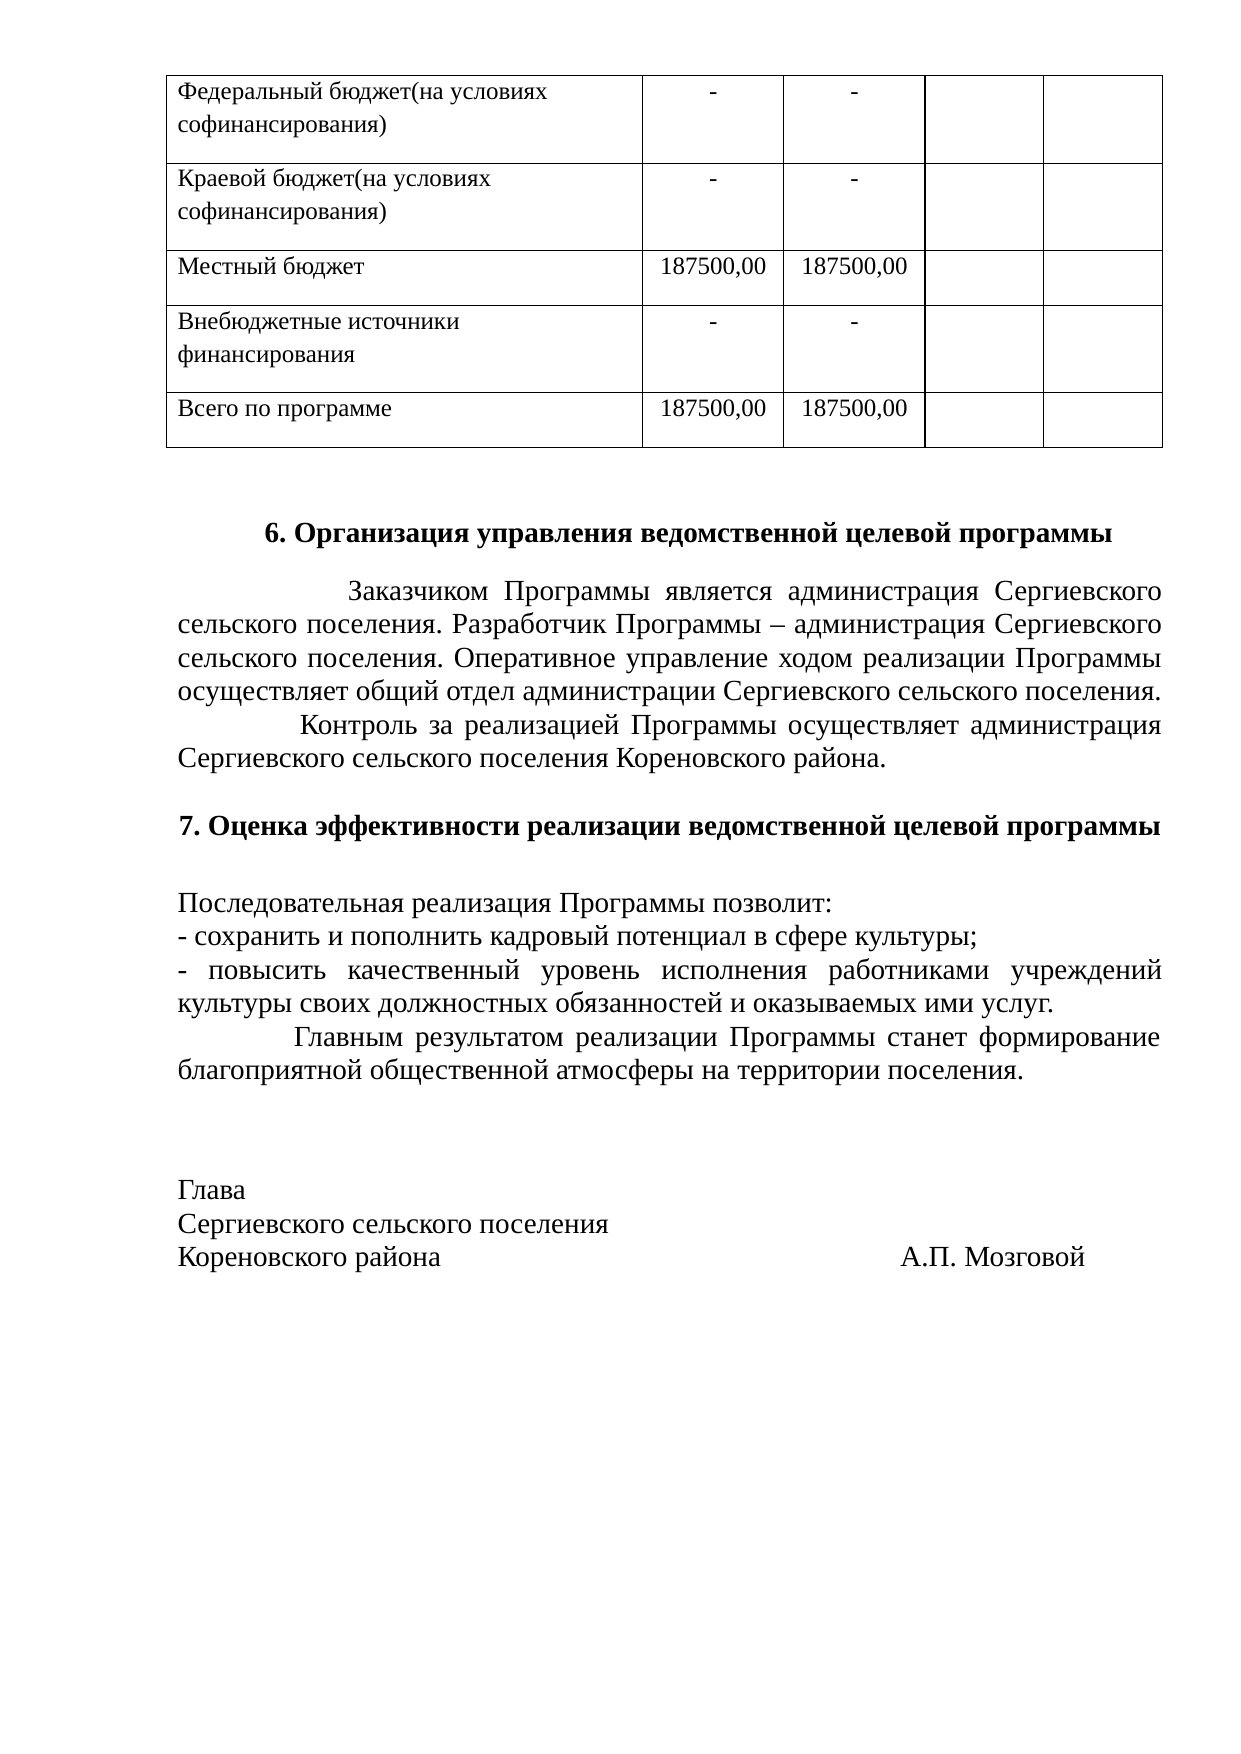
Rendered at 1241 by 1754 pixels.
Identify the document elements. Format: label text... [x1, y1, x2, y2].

table_cell [1044, 251, 1162, 305]
text 6. Организация управления ведомственной целевой программы [215, 515, 1162, 549]
table_cell [926, 306, 1043, 392]
table_cell Краевой бюджет(на условиях софинансирования) [167, 164, 642, 250]
table_cell 187500,00 [784, 393, 924, 447]
table_cell - [643, 306, 783, 392]
table_cell [926, 164, 1043, 250]
table_cell [1044, 306, 1162, 392]
text Последовательная реализация Программы позволит: [177, 885, 1162, 918]
table_cell 187500,00 [784, 251, 924, 305]
table_cell [1044, 164, 1162, 250]
text - сохранить и пополнить кадровый потенциал в сфере культуры; [177, 918, 1162, 952]
table_cell - [643, 164, 783, 250]
table_cell 187500,00 [643, 393, 783, 447]
text Сергиевского сельского поселения [177, 1206, 1162, 1239]
text Глава [177, 1172, 1162, 1206]
table_cell Внебюджетные источники финансирования [167, 306, 642, 392]
text - повысить качественный уровень исполнения работниками учреждений культуры своих должностных обязанностей и оказываемых ими услуг. [177, 952, 1162, 1019]
table_cell [1044, 76, 1162, 162]
text Заказчиком Программы является администрация Сергиевского сельского поселения. Разработчик Программы – администрация Сергиевского сельского поселения. Оперативное управление ходом реализации Программы осуществляет общий отдел администрации Сергиевского сельского поселения. [177, 573, 1162, 707]
table_cell Федеральный бюджет(на условиях софинансирования) [167, 76, 642, 162]
table_cell - [643, 76, 783, 162]
table_cell Местный бюджет [167, 251, 642, 305]
text 7. Оценка эффективности реализации ведомственной целевой программы [177, 808, 1162, 841]
table_cell Всего по программе [167, 393, 642, 447]
table_cell - [784, 76, 924, 162]
table_cell [926, 393, 1043, 447]
table_cell - [784, 306, 924, 392]
text Контроль за реализацией Программы осуществляет администрация Сергиевского сельского поселения Кореновского района. [177, 707, 1162, 774]
text Кореновского района А.П. Мозговой [177, 1239, 1162, 1273]
table_cell [1044, 393, 1162, 447]
table_cell [926, 76, 1043, 162]
table_cell - [784, 164, 924, 250]
text Главным результатом реализации Программы станет формирование благоприятной общественной атмосферы на территории поселения. [177, 1019, 1162, 1086]
table_cell [926, 251, 1043, 305]
table_cell 187500,00 [643, 251, 783, 305]
